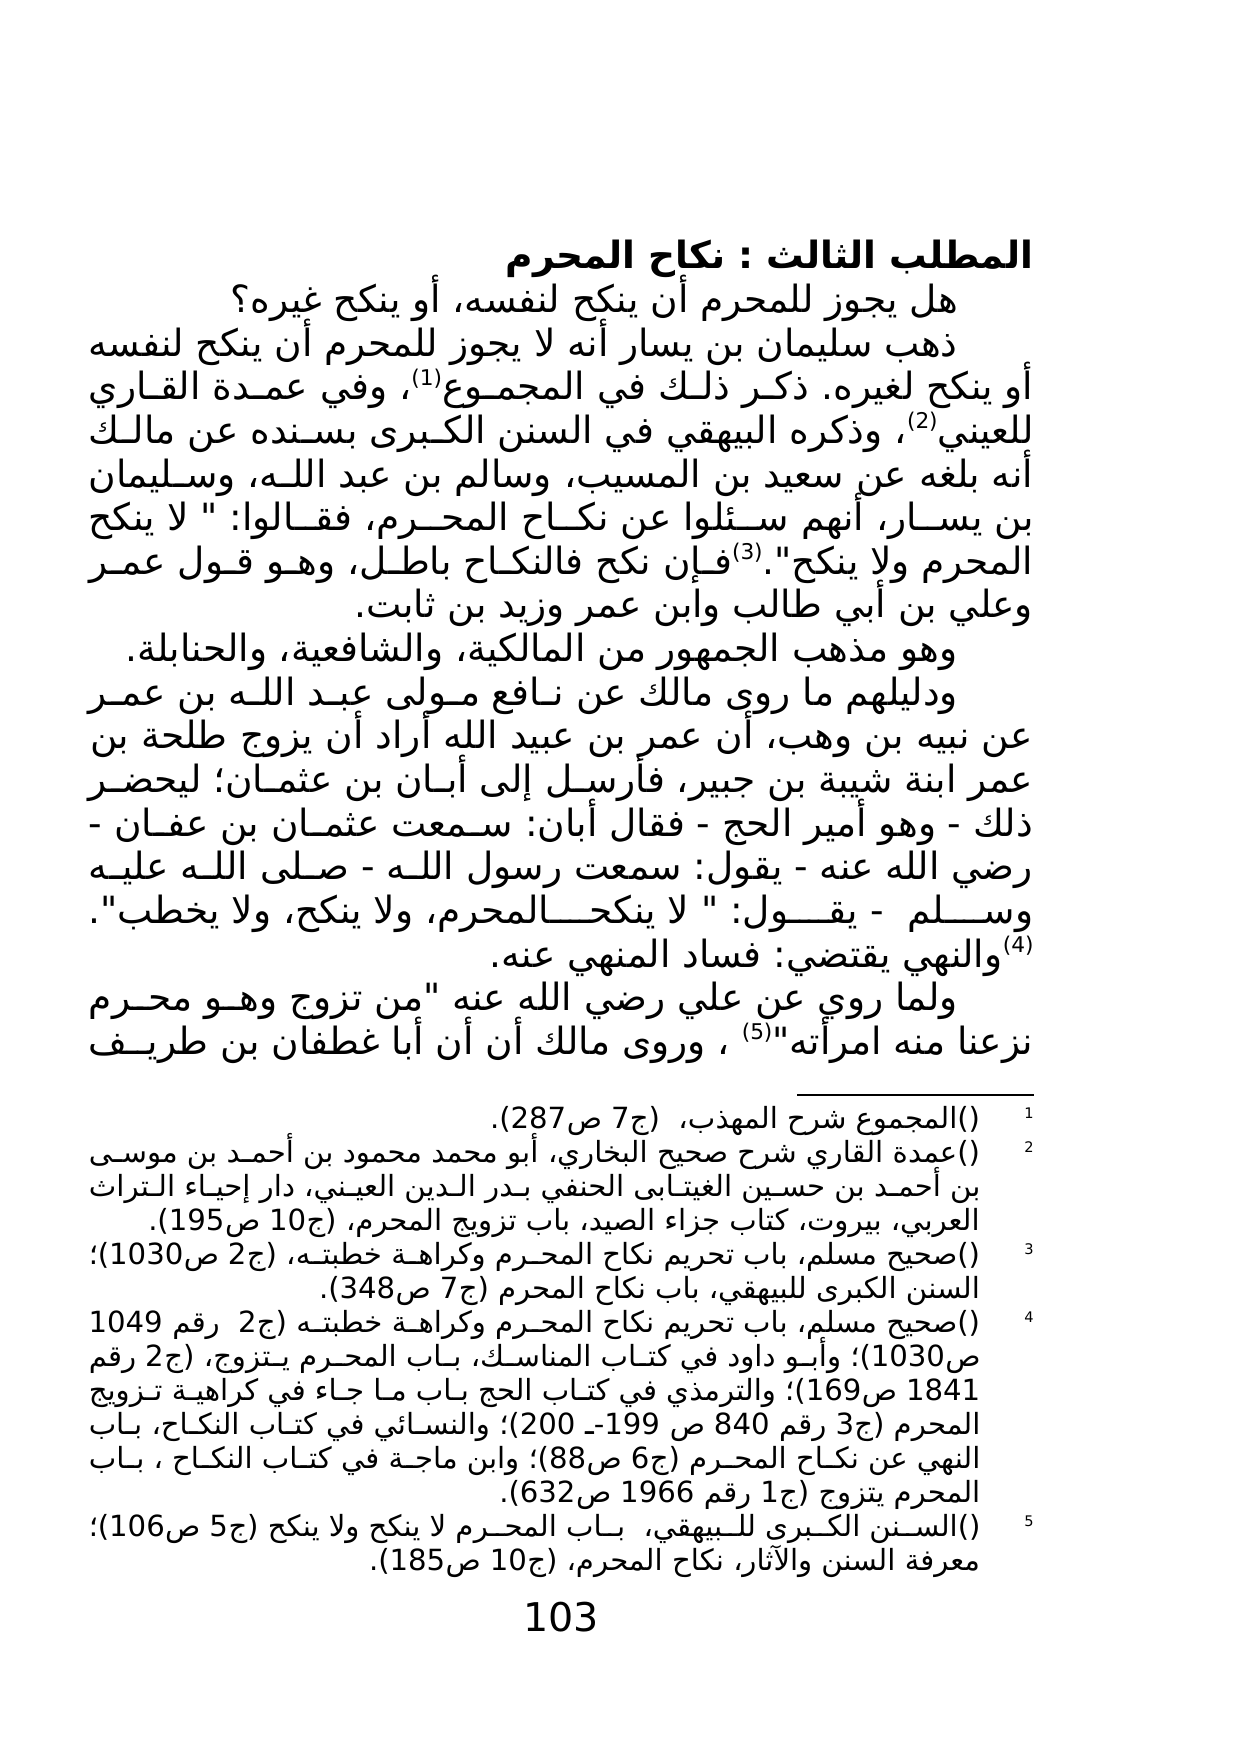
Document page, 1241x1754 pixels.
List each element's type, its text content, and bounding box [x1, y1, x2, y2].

text وهو مذهب الجمهور من المالكية، والشافعية، والحنابلة. [89, 627, 1033, 670]
text ذهب سليمان بن يسار أنه لا يجوز للمحرم أن ينكح لنفسه أو ينكح لغيره. ذكر ذلك في المجموع()، وفي عمدة القاري للعيني()، وذكره البيهقي في السنن الكبرى بسنده عن مالك أنه بلغه عن سعيد بن المسيب، وسالم بن عبد الله، وسليمان بن يسار، أنهم سئلوا عن نكاح المحرم، فقالوا: " لا ينكح المحرم ولا ينكح".()فإن نكح فالنكاح باطل، وهو قول عمر وعلي بن أبي طالب وابن عمر وزيد بن ثابت. [89, 321, 1033, 627]
text ودليلهم ما روى مالك عن نافع مولى عبد الله بن عمر عن نبيه بن وهب، أن عمر بن عبيد الله أراد أن يزوج طلحة بن عمر ابنة شيبة بن جبير، فأرسل إلى أبان بن عثمان؛ ليحضر ذلك - وهو أمير الحج - فقال أبان: سمعت عثمان بن عفان - رضي الله عنه - يقول: سمعت رسول الله - صلى الله عليه وسلم - يقول: " لا ينكحالمحرم، ولا ينكح، ولا يخطب".()والنهي يقتضي: فساد المنهي عنه. [89, 670, 1033, 976]
text ولما روي عن علي رضي الله عنه "من تزوج وهو محرم نزعنا منه امرأته"() ، وروى مالك أن أن أبا غطفان بن طريف المري أخبره أن أباه طريفا تزوج امرأة وهو محرم" فرد عمر بن الخطاب نكاحه" () ولما روي عن شوذب مولى زيد بن ثابت رضي الله عنهما "أنه تزوج وهو محرم ففرق زيد بن ثابت بينهما"(). [89, 976, 1033, 1063]
subtitle المطلب الثالث : نكاح المحرم [89, 234, 1033, 278]
text هل يجوز للمحرم أن ينكح لنفسه، أو ينكح غيره؟ [89, 278, 1033, 321]
